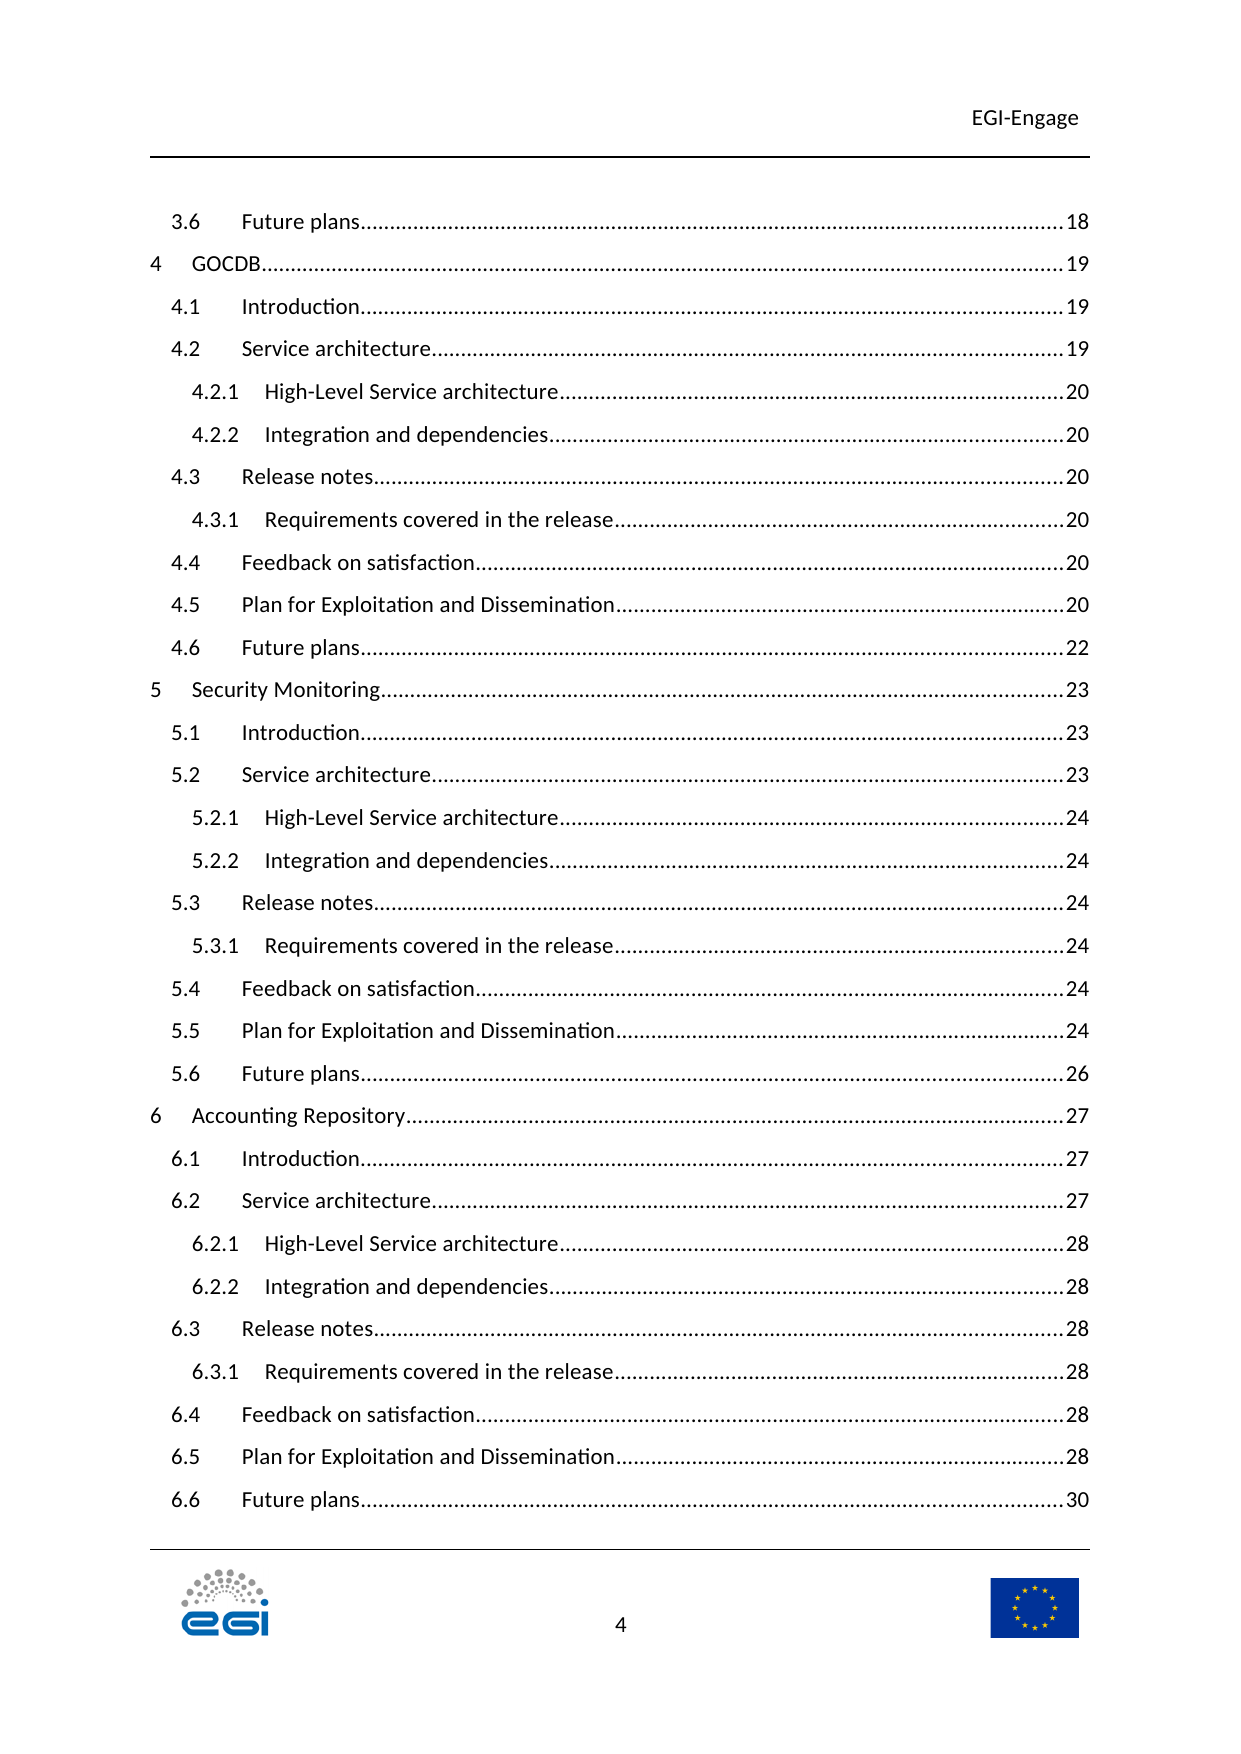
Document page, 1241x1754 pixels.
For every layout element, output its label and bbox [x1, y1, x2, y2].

picture [990, 1578, 1079, 1638]
picture [161, 1567, 287, 1638]
